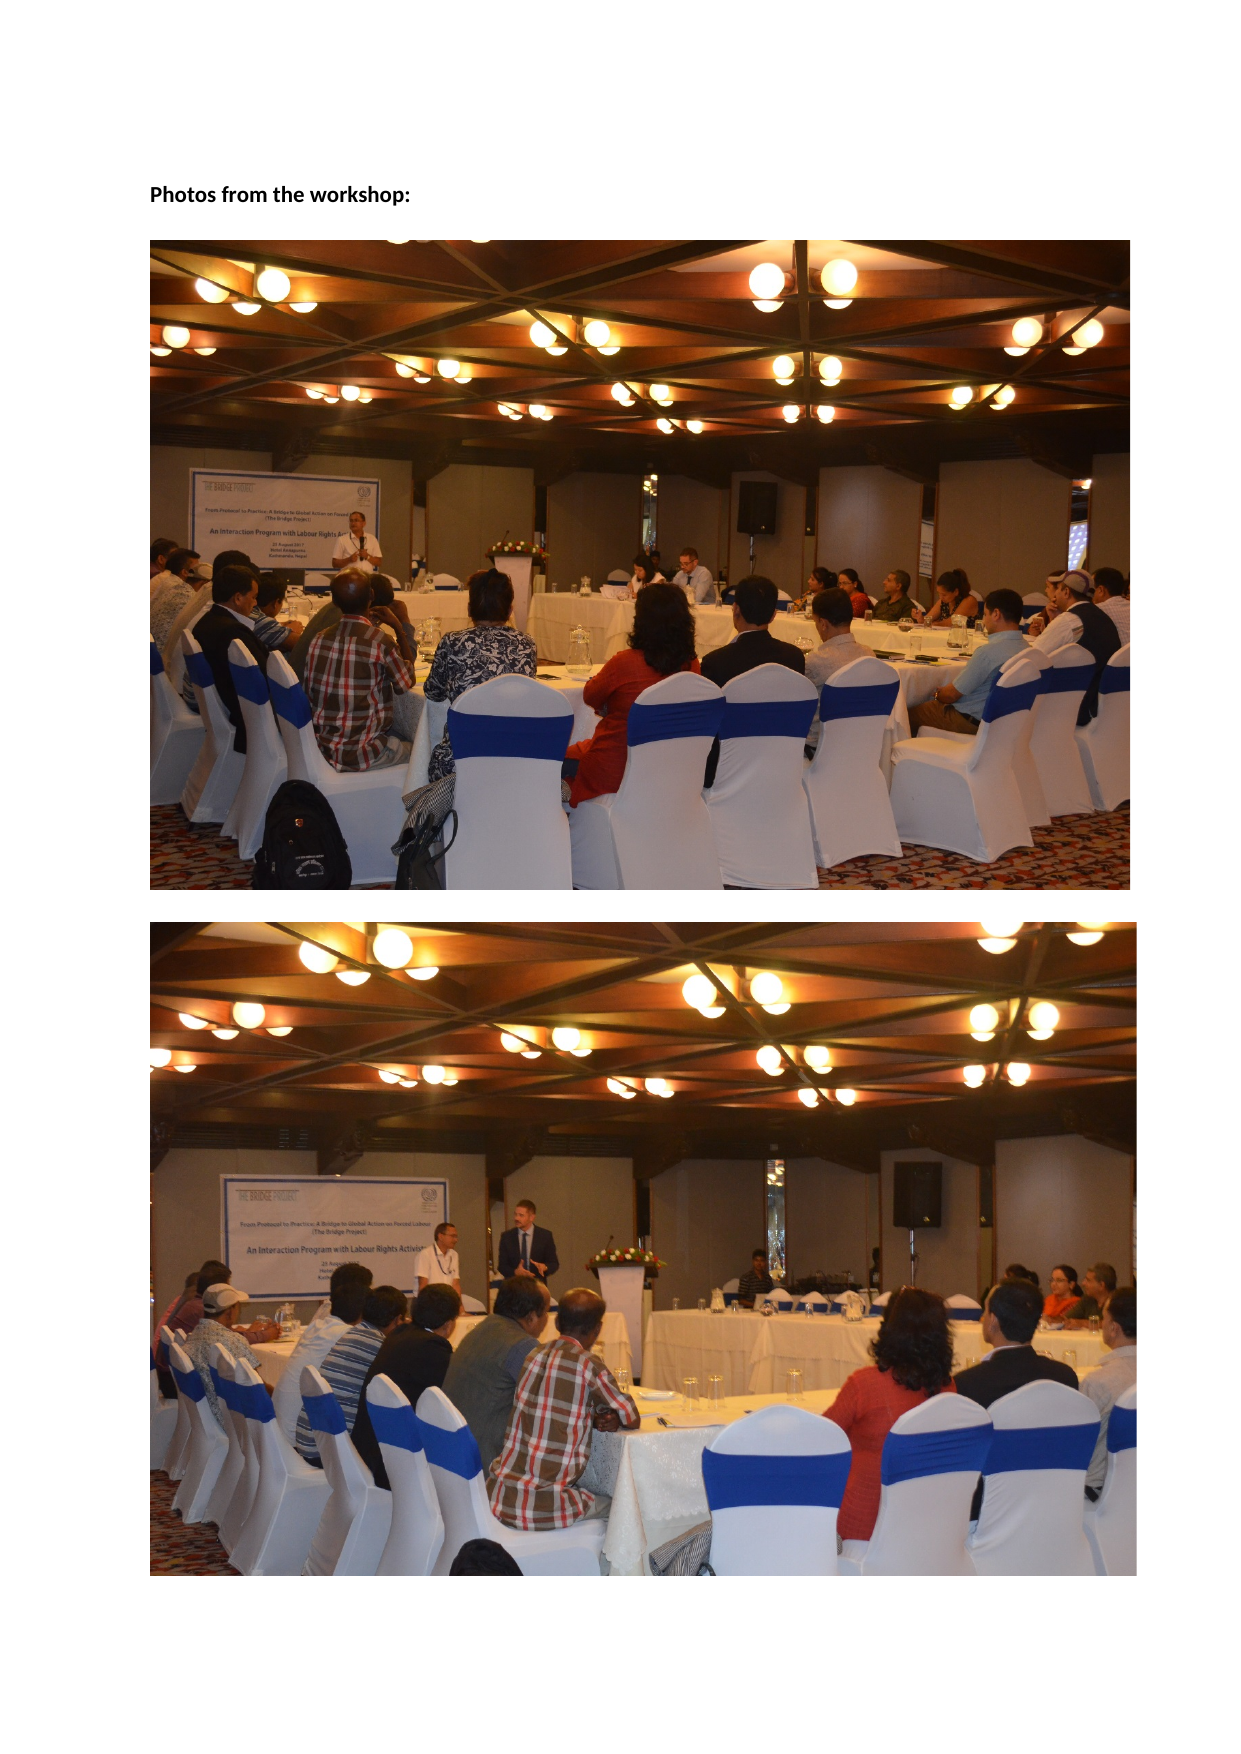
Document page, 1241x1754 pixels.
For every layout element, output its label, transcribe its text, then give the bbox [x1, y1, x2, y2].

picture [150, 922, 1137, 1576]
list Photos from the workshop: [150, 180, 1090, 208]
picture [150, 240, 1131, 890]
